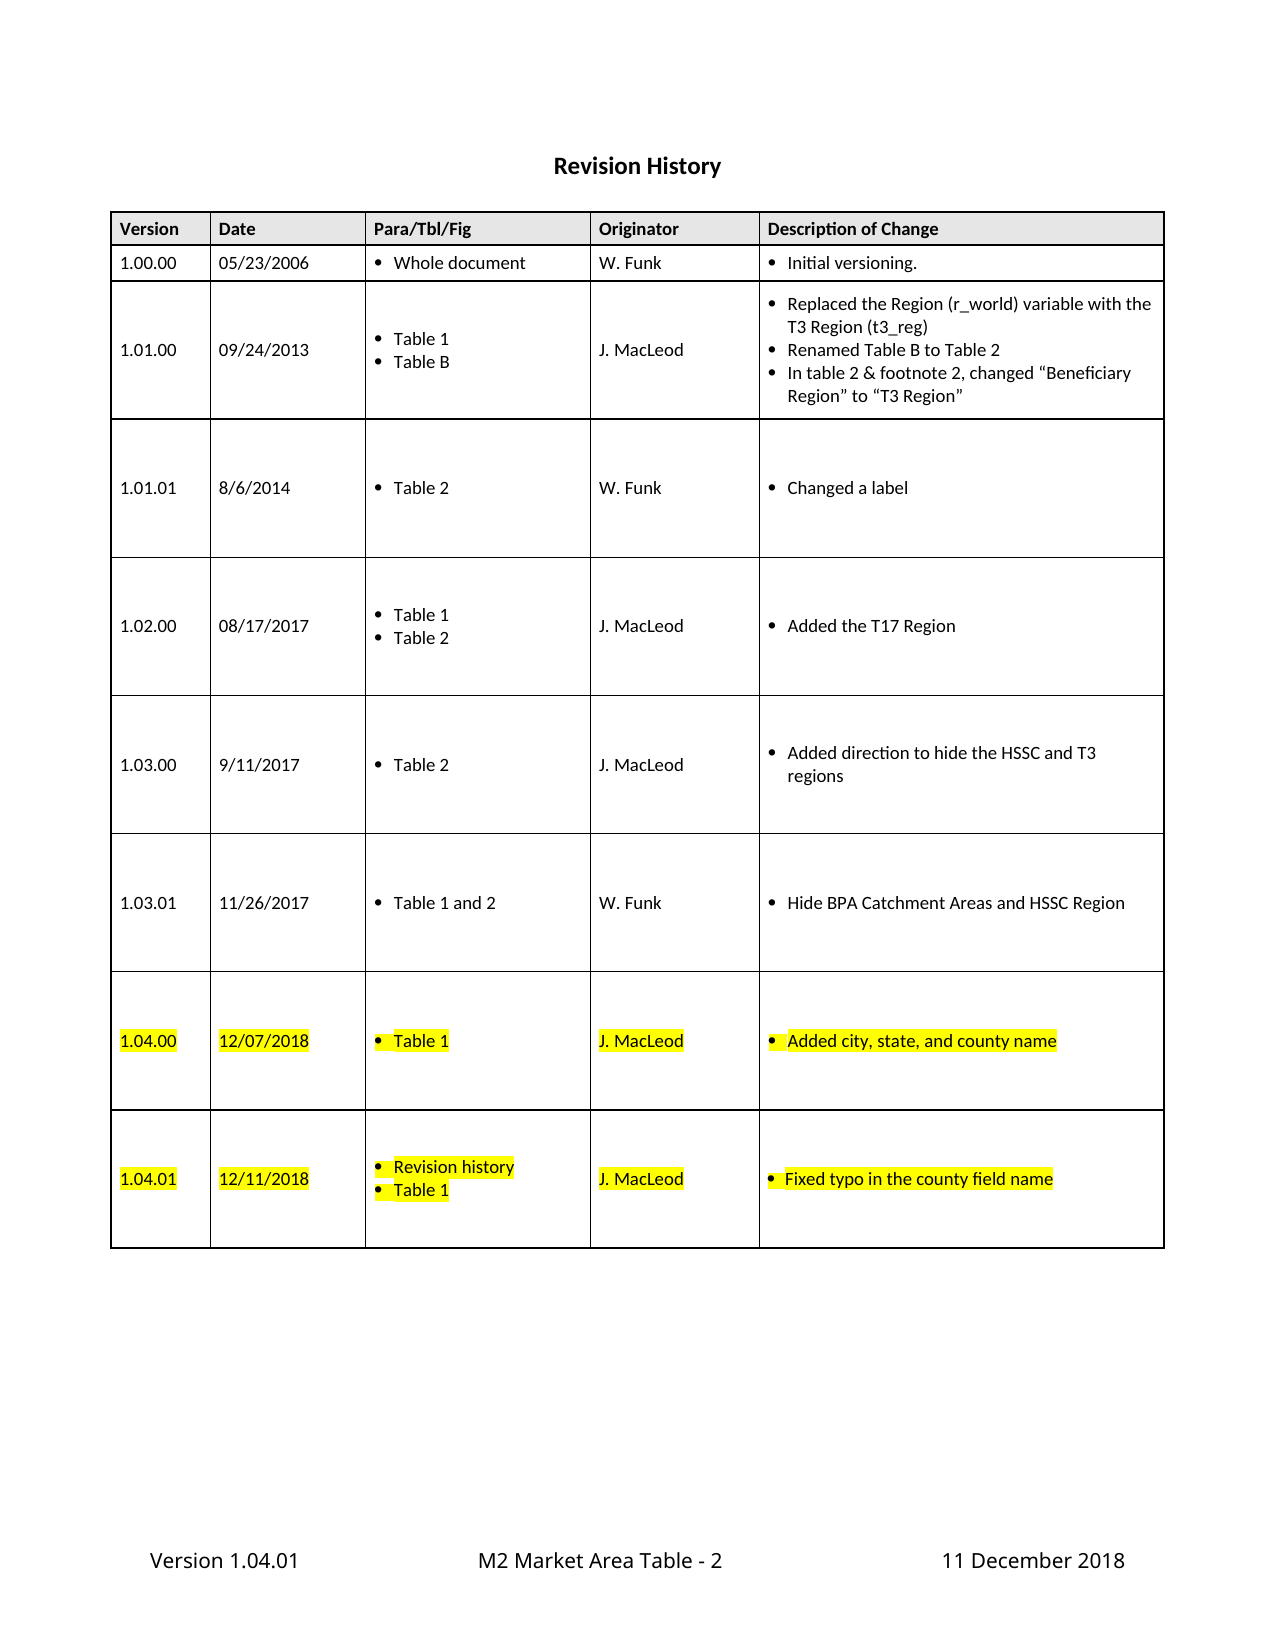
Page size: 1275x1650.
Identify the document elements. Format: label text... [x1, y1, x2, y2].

table_header Originator [591, 213, 759, 244]
table_cell J. MacLeod [591, 282, 759, 418]
table_cell 8/6/2014 [211, 420, 365, 556]
table_cell 1.03.01 [112, 834, 210, 971]
table_cell W. Funk [591, 420, 759, 556]
table_cell J. MacLeod [591, 1111, 759, 1247]
table_cell 9/11/2017 [211, 696, 365, 833]
table_cell 12/11/2018 [211, 1111, 365, 1247]
table_cell 05/23/2006 [211, 246, 365, 280]
table_cell Replaced the Region (r_world) variable with the T3 Region (t3_reg) Renamed Table B to Table 2 In table 2 & footnote 2, changed “Beneficiary Region” to “T3 Region” [760, 282, 1163, 418]
table_cell Whole document [366, 246, 590, 280]
table_cell Table 2 [366, 420, 590, 556]
table_header Description of Change [760, 213, 1163, 244]
table_cell W. Funk [591, 834, 759, 971]
table_cell J. MacLeod [591, 558, 759, 694]
table_header Version [112, 213, 210, 244]
table_cell Added city, state, and county name [760, 972, 1163, 1109]
table_header Date [211, 213, 365, 244]
table_cell Changed a label [760, 420, 1163, 556]
text Revision History [150, 150, 1125, 181]
table_cell 1.01.01 [112, 420, 210, 556]
table_cell W. Funk [591, 246, 759, 280]
table_cell J. MacLeod [591, 696, 759, 833]
table_cell 1.01.00 [112, 282, 210, 418]
table_cell 11/26/2017 [211, 834, 365, 971]
table_cell Revision history Table 1 [366, 1111, 590, 1247]
table_cell Table 1 [366, 972, 590, 1109]
table_cell 1.02.00 [112, 558, 210, 694]
table_cell Added the T17 Region [760, 558, 1163, 694]
table_cell 1.03.00 [112, 696, 210, 833]
table_cell Table 1 Table 2 [366, 558, 590, 694]
table_header Para/Tbl/Fig [366, 213, 590, 244]
table_cell Fixed typo in the county field name [760, 1111, 1163, 1247]
table_cell Initial versioning. [760, 246, 1163, 280]
table_cell Table 1 Table B [366, 282, 590, 418]
table_cell Table 2 [366, 696, 590, 833]
table_cell J. MacLeod [591, 972, 759, 1109]
table_cell 09/24/2013 [211, 282, 365, 418]
table_cell 1.00.00 [112, 246, 210, 280]
table_cell 1.04.00 [112, 972, 210, 1109]
table_cell 12/07/2018 [211, 972, 365, 1109]
table_cell 08/17/2017 [211, 558, 365, 694]
table_cell Hide BPA Catchment Areas and HSSC Region [760, 834, 1163, 971]
table_cell Added direction to hide the HSSC and T3 regions [760, 696, 1163, 833]
table_cell 1.04.01 [112, 1111, 210, 1247]
table_cell Table 1 and 2 [366, 834, 590, 971]
